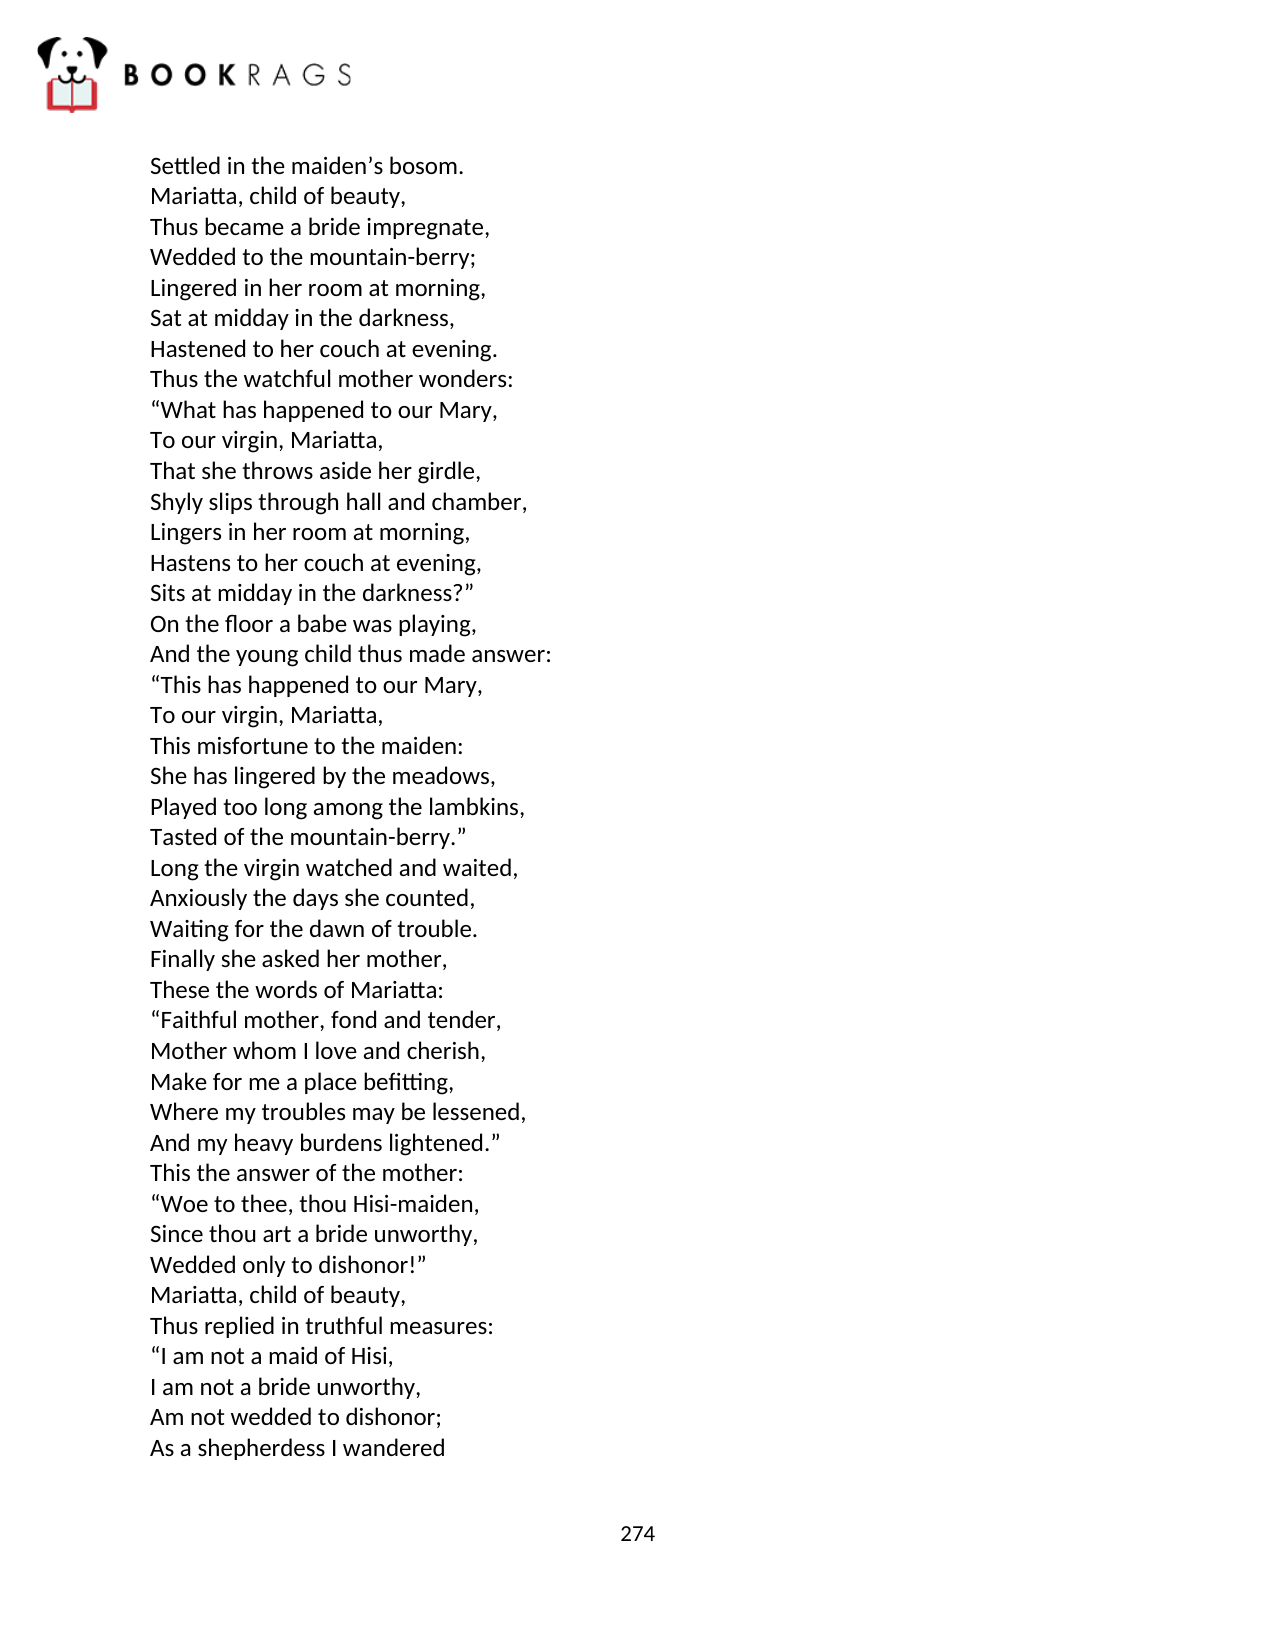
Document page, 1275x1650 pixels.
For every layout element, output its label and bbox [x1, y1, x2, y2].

picture [37, 37, 351, 113]
text [150, 150, 1125, 1462]
